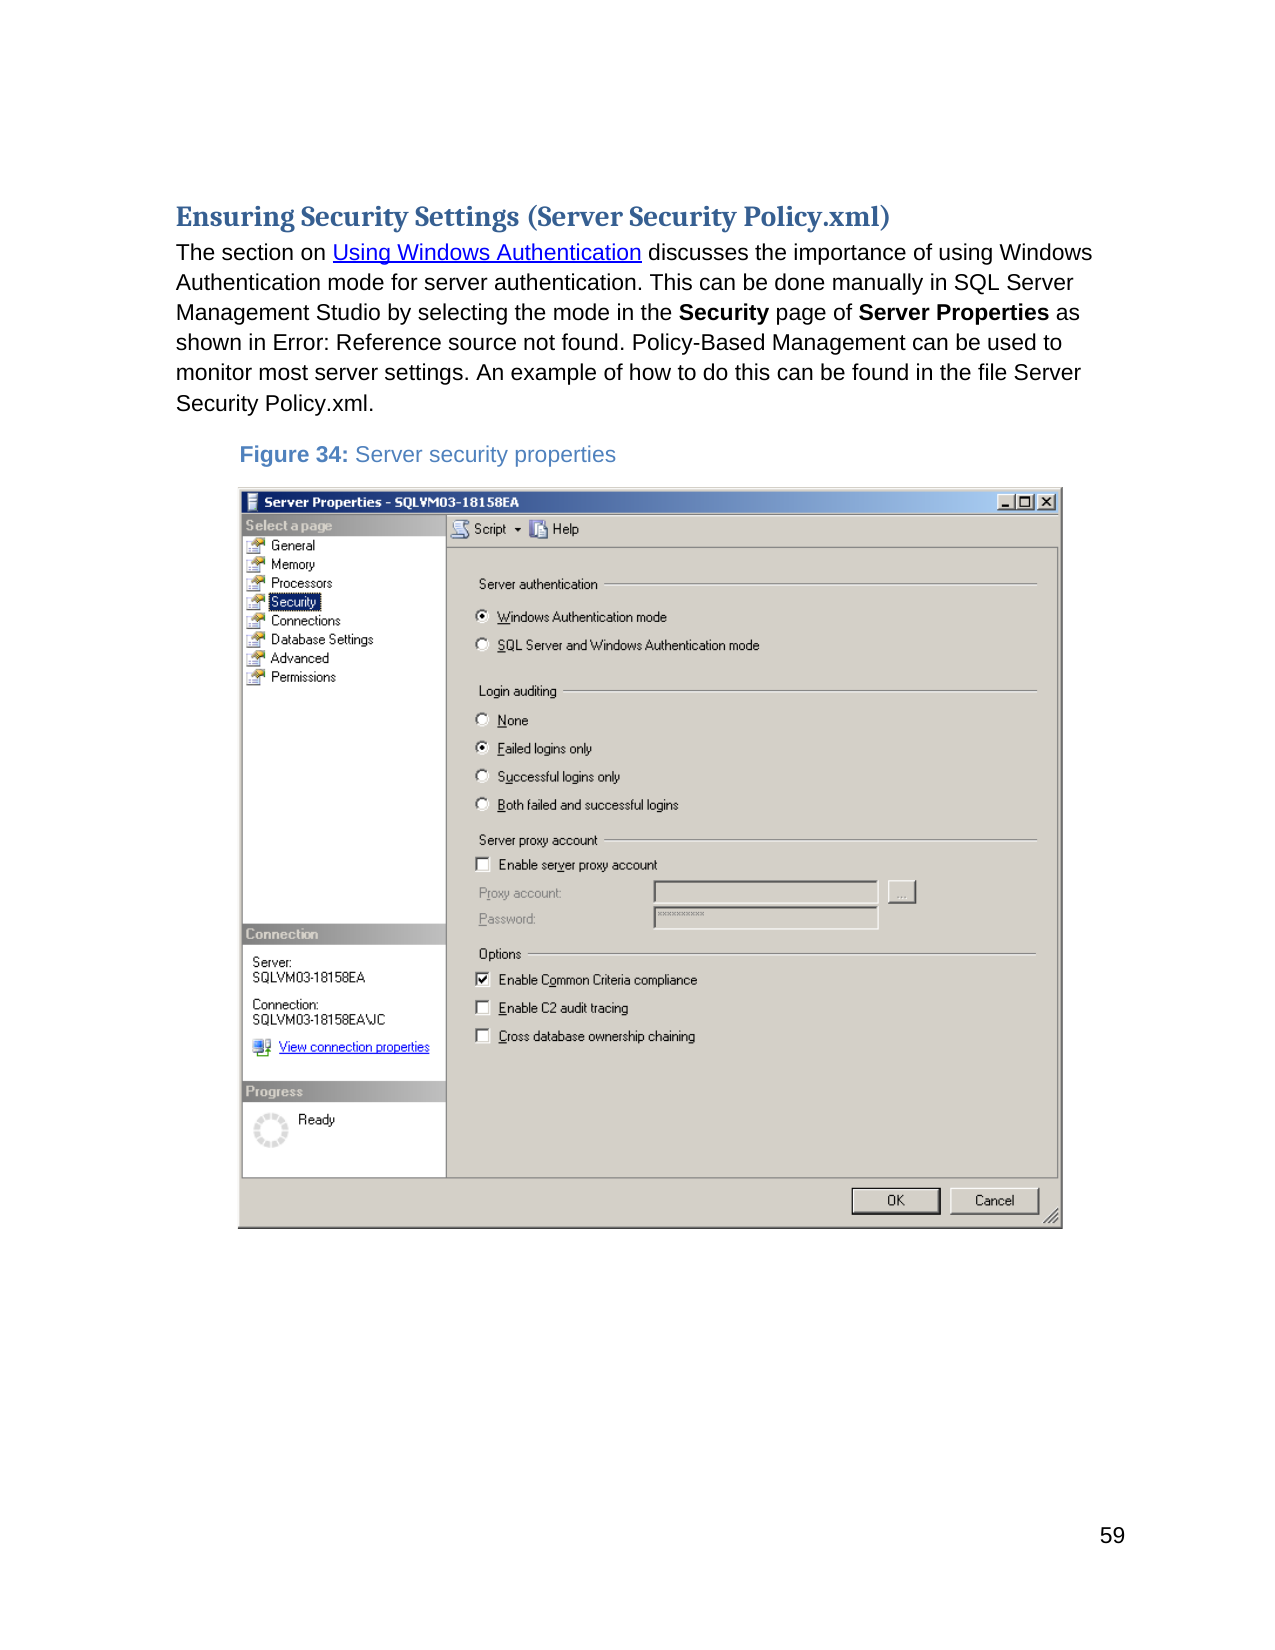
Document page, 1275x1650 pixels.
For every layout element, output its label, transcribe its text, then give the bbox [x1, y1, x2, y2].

text Figure 34: Server security properties [176, 441, 1125, 467]
picture [237, 487, 1063, 1229]
subtitle Ensuring Security Settings (Server Security Policy.xml) [176, 200, 1125, 233]
